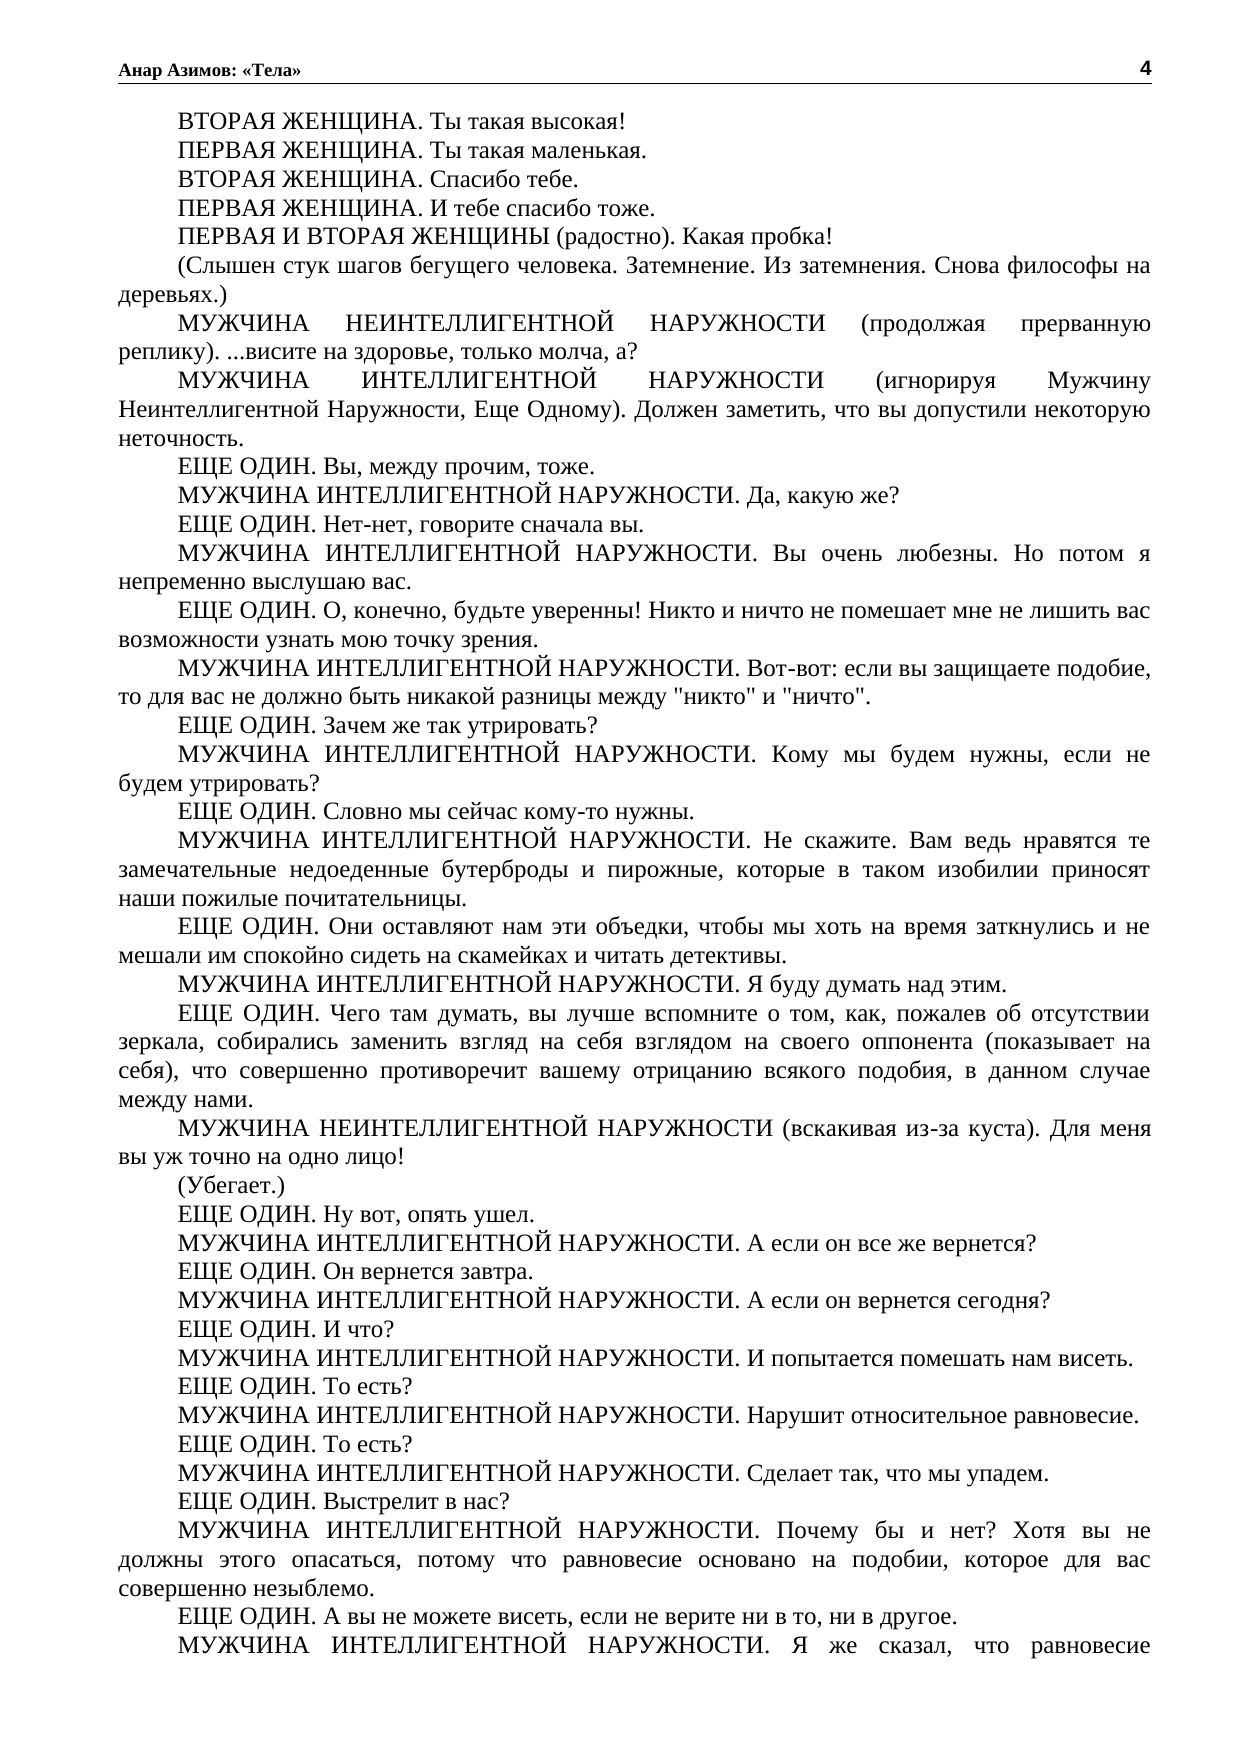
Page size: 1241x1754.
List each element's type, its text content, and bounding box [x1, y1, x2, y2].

text МУЖЧИНА ИНТЕЛЛИГЕНТНОЙ НАРУЖНОСТИ. Да, какую же? [118, 480, 1152, 509]
text ЕЩЕ ОДИН. То есть? [118, 1371, 1152, 1400]
text ЕЩЕ ОДИН. Нет-нет, говорите сначала вы. [118, 509, 1152, 538]
text ЕЩЕ ОДИН. Он вернется завтра. [118, 1256, 1152, 1285]
text ЕЩЕ ОДИН. А вы не можете висеть, если не верите ни в то, ни в другое. [118, 1601, 1152, 1630]
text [118, 1630, 1152, 1659]
text ЕЩЕ ОДИН. Выстрелит в нас? [118, 1486, 1152, 1515]
text ВТОРАЯ ЖЕНЩИНА. Спасибо тебе. [118, 164, 1152, 193]
text МУЖЧИНА ИНТЕЛЛИГЕНТНОЙ НАРУЖНОСТИ. Кому мы будем нужны, если не будем утрировать? [118, 739, 1152, 796]
text ПЕРВАЯ И ВТОРАЯ ЖЕНЩИНЫ (радостно). Какая пробка! [118, 221, 1152, 250]
text МУЖЧИНА НЕИНТЕЛЛИГЕНТНОЙ НАРУЖНОСТИ (продолжая прерванную реплику). ...висите на здоровье, только молча, а? [118, 308, 1152, 365]
text ЕЩЕ ОДИН. Ну вот, опять ушел. [118, 1199, 1152, 1228]
text (Слышен стук шагов бегущего человека. Затемнение. Из затемнения. Снова философы на деревьях.) [118, 250, 1152, 308]
text ЕЩЕ ОДИН. И что? [118, 1314, 1152, 1343]
text МУЖЧИНА ИНТЕЛЛИГЕНТНОЙ НАРУЖНОСТИ. Сделает так, что мы упадем. [118, 1458, 1152, 1486]
text ПЕРВАЯ ЖЕНЩИНА. И тебе спасибо тоже. [118, 193, 1152, 221]
text ВТОРАЯ ЖЕНЩИНА. Ты такая высокая! [118, 106, 1152, 135]
text МУЖЧИНА ИНТЕЛЛИГЕНТНОЙ НАРУЖНОСТИ. Вы очень любезны. Но потом я непременно выслушаю вас. [118, 538, 1152, 595]
text ЕЩЕ ОДИН. Зачем же так утрировать? [118, 710, 1152, 739]
text МУЖЧИНА ИНТЕЛЛИГЕНТНОЙ НАРУЖНОСТИ. И попытается помешать нам висеть. [118, 1343, 1152, 1371]
text МУЖЧИНА ИНТЕЛЛИГЕНТНОЙ НАРУЖНОСТИ. А если он вернется сегодня? [118, 1285, 1152, 1314]
text ЕЩЕ ОДИН. Вы, между прочим, тоже. [118, 451, 1152, 480]
text ЕЩЕ ОДИН. Чего там думать, вы лучше вспомните о том, как, пожалев об отсутствии зеркала, собирались заменить взгляд на себя взглядом на своего оппонента (показывает на себя), что совершенно противоречит вашему отрицанию всякого подобия, в данном случае между нами. [118, 998, 1152, 1113]
text ЕЩЕ ОДИН. Они оставляют нам эти объедки, чтобы мы хоть на время заткнулись и не мешали им спокойно сидеть на скамейках и читать детективы. [118, 911, 1152, 969]
text (Убегает.) [118, 1170, 1152, 1199]
text ЕЩЕ ОДИН. О, конечно, будьте уверенны! Никто и ничто не помешает мне не лишить вас возможности узнать мою точку зрения. [118, 595, 1152, 653]
text МУЖЧИНА ИНТЕЛЛИГЕНТНОЙ НАРУЖНОСТИ. Нарушит относительное равновесие. [118, 1400, 1152, 1429]
text МУЖЧИНА ИНТЕЛЛИГЕНТНОЙ НАРУЖНОСТИ. Я буду думать над этим. [118, 969, 1152, 998]
text МУЖЧИНА ИНТЕЛЛИГЕНТНОЙ НАРУЖНОСТИ. А если он все же вернется? [118, 1228, 1152, 1256]
text ЕЩЕ ОДИН. То есть? [118, 1429, 1152, 1458]
text ЕЩЕ ОДИН. Словно мы сейчас кому-то нужны. [118, 796, 1152, 825]
text МУЖЧИНА ИНТЕЛЛИГЕНТНОЙ НАРУЖНОСТИ. Не скажите. Вам ведь нравятся те замечательные недоеденные бутерброды и пирожные, которые в таком изобилии приносят наши пожилые почитательницы. [118, 825, 1152, 911]
text МУЖЧИНА ИНТЕЛЛИГЕНТНОЙ НАРУЖНОСТИ. Вот-вот: если вы защищаете подобие, то для вас не должно быть никакой разницы между "никто" и "ничто". [118, 653, 1152, 710]
text МУЖЧИНА ИНТЕЛЛИГЕНТНОЙ НАРУЖНОСТИ (игнорируя Мужчину Неинтеллигентной Наружности, Еще Одному). Должен заметить, что вы допустили некоторую неточность. [118, 365, 1152, 451]
text ПЕРВАЯ ЖЕНЩИНА. Ты такая маленькая. [118, 135, 1152, 164]
text МУЖЧИНА ИНТЕЛЛИГЕНТНОЙ НАРУЖНОСТИ. Почему бы и нет? Хотя вы не должны этого опасаться, потому что равновесие основано на подобии, которое для вас совершенно незыблемо. [118, 1515, 1152, 1601]
text МУЖЧИНА НЕИНТЕЛЛИГЕНТНОЙ НАРУЖНОСТИ (вскакивая из-за куста). Для меня вы уж точно на одно лицо! [118, 1113, 1152, 1170]
